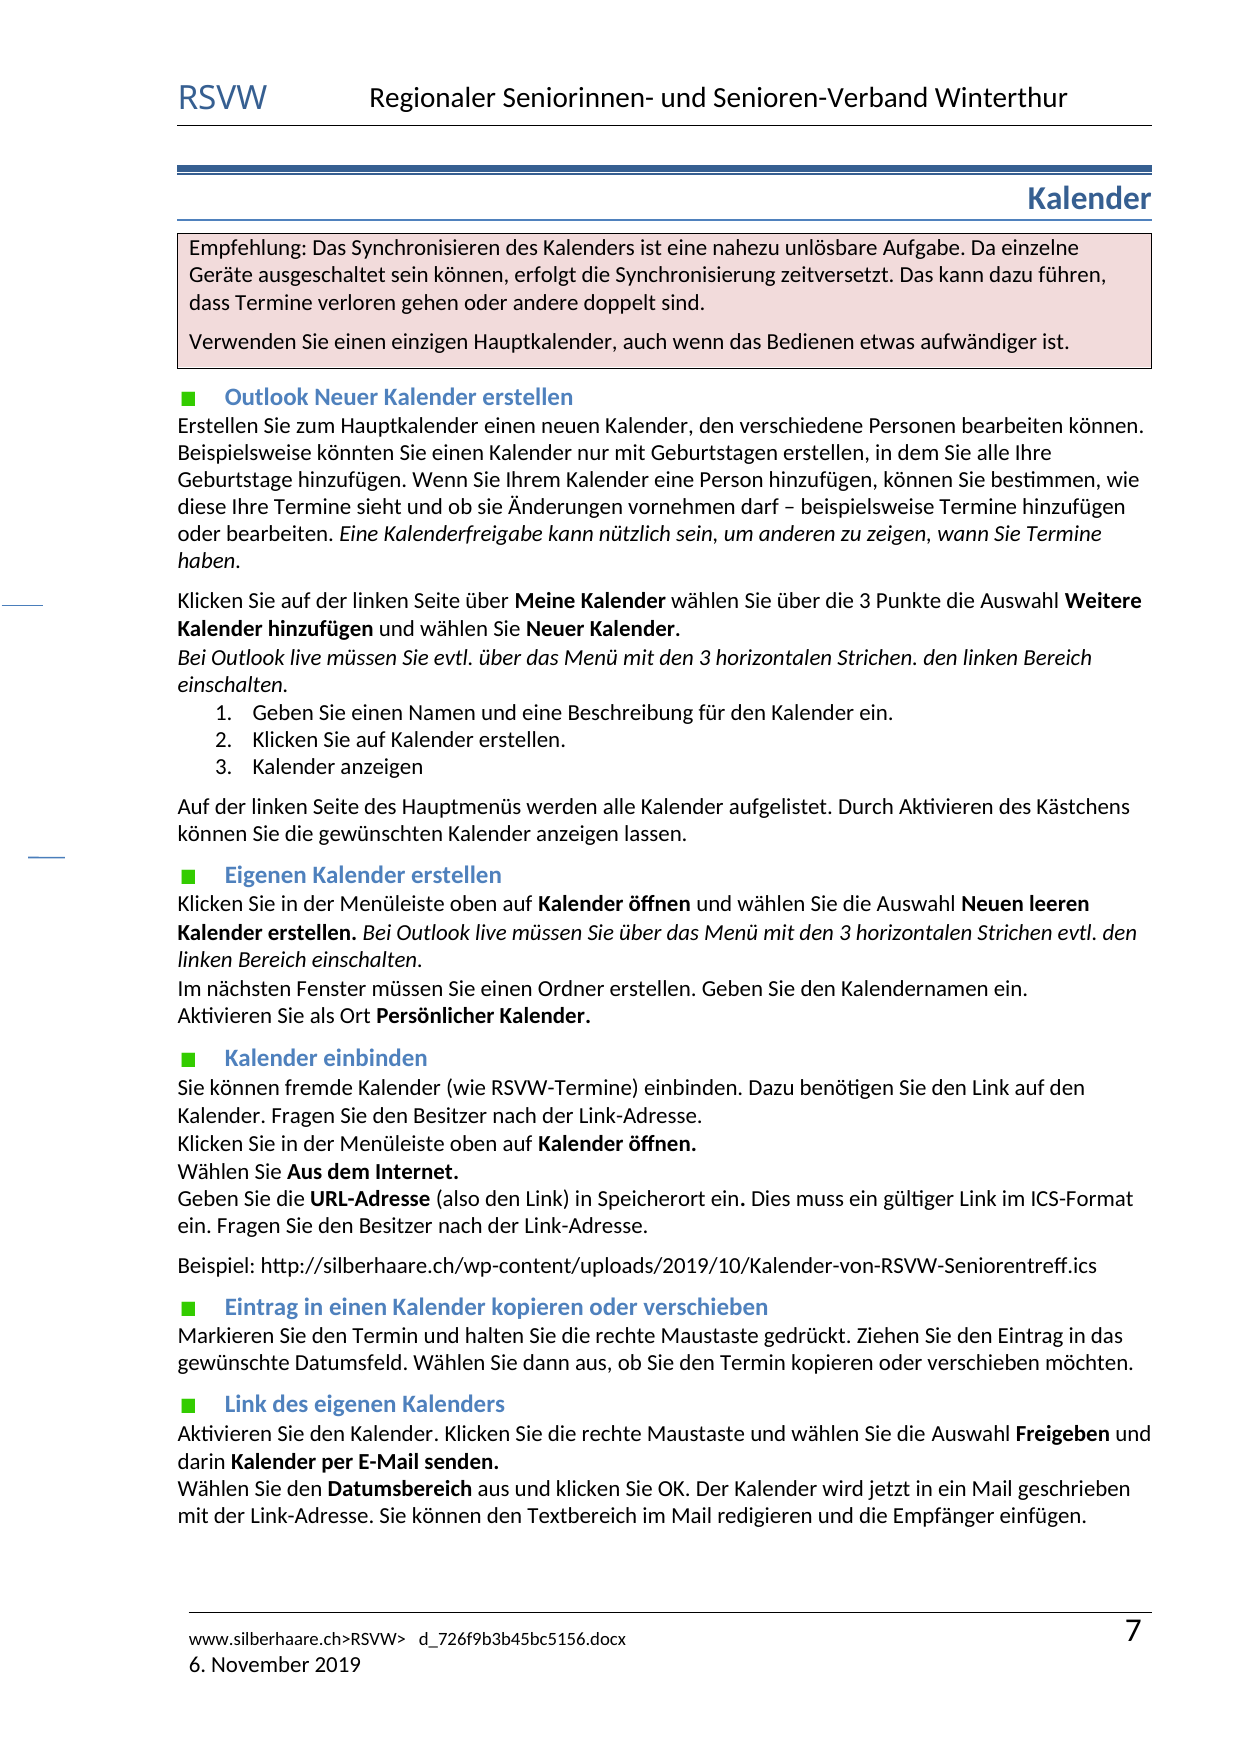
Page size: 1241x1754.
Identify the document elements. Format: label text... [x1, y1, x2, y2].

text Klicken Sie in der Menüleiste oben auf Kalender öffnen und wählen Sie die Auswahl Neuen leeren Kalender erstellen. Bei Outlook live müssen Sie über das Menü mit den 3 horizontalen Strichen evtl. den linken Bereich einschalten. [177, 889, 1152, 974]
text Wählen Sie Aus dem Internet. [177, 1157, 1152, 1185]
list Kalender anzeigen [215, 753, 1152, 780]
text Wählen Sie den Datumsbereich aus und klicken Sie OK. Der Kalender wird jetzt in ein Mail geschrieben mit der Link-Adresse. Sie können den Textbereich im Mail redigieren und die Empfänger einfügen. [177, 1475, 1152, 1529]
list Geben Sie einen Namen und eine Beschreibung für den Kalender ein. [215, 699, 1152, 726]
list Klicken Sie auf Kalender erstellen. [215, 726, 1152, 753]
subtitle Kalender einbinden [177, 1042, 1152, 1073]
subtitle Kalender [177, 175, 1152, 219]
picture [178, 1049, 195, 1067]
text Beispiel: http://silberhaare.ch/wp-content/uploads/2019/10/Kalender-von-RSVW-Seniorentreff.ics [177, 1251, 1152, 1278]
picture [178, 388, 195, 406]
picture [178, 866, 195, 884]
subtitle Eintrag in einen Kalender kopieren oder verschieben [177, 1291, 1152, 1322]
text Im nächsten Fenster müssen Sie einen Ordner erstellen. Geben Sie den Kalendernamen ein. [177, 974, 1152, 1002]
text Erstellen Sie zum Hauptkalender einen neuen Kalender, den verschiedene Personen bearbeiten können. Beispielsweise könnten Sie einen Kalender nur mit Geburtstagen erstellen, in dem Sie alle Ihre Geburtstage hinzufügen. Wenn Sie Ihrem Kalender eine Person hinzufügen, können Sie bestimmen, wie diese Ihre Termine sieht und ob sie Änderungen vornehmen darf – beispielsweise Termine hinzufügen oder bearbeiten. Eine Kalenderfreigabe kann nützlich sein, um anderen zu zeigen, wann Sie Termine haben. [177, 412, 1152, 574]
text Klicken Sie in der Menüleiste oben auf Kalender öffnen. [177, 1129, 1152, 1157]
picture [178, 1298, 195, 1316]
text Auf der linken Seite des Hauptmenüs werden alle Kalender aufgelistet. Durch Aktivieren des Kästchens können Sie die gewünschten Kalender anzeigen lassen. [177, 792, 1152, 847]
subtitle Outlook Neuer Kalender erstellen [177, 381, 1152, 412]
subtitle Link des eigenen Kalenders [177, 1388, 1152, 1419]
table_header Empfehlung: Das Synchronisieren des Kalenders ist eine nahezu unlösbare Aufgabe. Da einzelne Geräte ausgeschaltet sein können, erfolgt die Synchronisierung zeitversetzt. Das kann dazu führen, dass Termine verloren gehen oder andere doppelt sind. Verwenden Sie einen einzigen Hauptkalender, auch wenn das Bedienen etwas aufwändiger ist. [178, 234, 1151, 367]
text Markieren Sie den Termin und halten Sie die rechte Maustaste gedrückt. Ziehen Sie den Eintrag in das gewünschte Datumsfeld. Wählen Sie dann aus, ob Sie den Termin kopieren oder verschieben möchten. [177, 1322, 1152, 1376]
subtitle Eigenen Kalender erstellen [177, 859, 1152, 889]
text Geben Sie die URL-Adresse (also den Link) in Speicherort ein. Dies muss ein gültiger Link im ICS-Format ein. Fragen Sie den Besitzer nach der Link-Adresse. [177, 1185, 1152, 1239]
text Aktivieren Sie den Kalender. Klicken Sie die rechte Maustaste und wählen Sie die Auswahl Freigeben und darin Kalender per E-Mail senden. [177, 1419, 1152, 1475]
picture [178, 1395, 195, 1413]
text Aktivieren Sie als Ort Persönlicher Kalender. [177, 1002, 1152, 1030]
text Bei Outlook live müssen Sie evtl. über das Menü mit den 3 horizontalen Strichen. den linken Bereich einschalten. [177, 643, 1152, 699]
text Klicken Sie auf der linken Seite über Meine Kalender wählen Sie über die 3 Punkte die Auswahl Weitere Kalender hinzufügen und wählen Sie Neuer Kalender. [177, 587, 1152, 643]
text Sie können fremde Kalender (wie RSVW-Termine) einbinden. Dazu benötigen Sie den Link auf den Kalender. Fragen Sie den Besitzer nach der Link-Adresse. [177, 1073, 1152, 1129]
